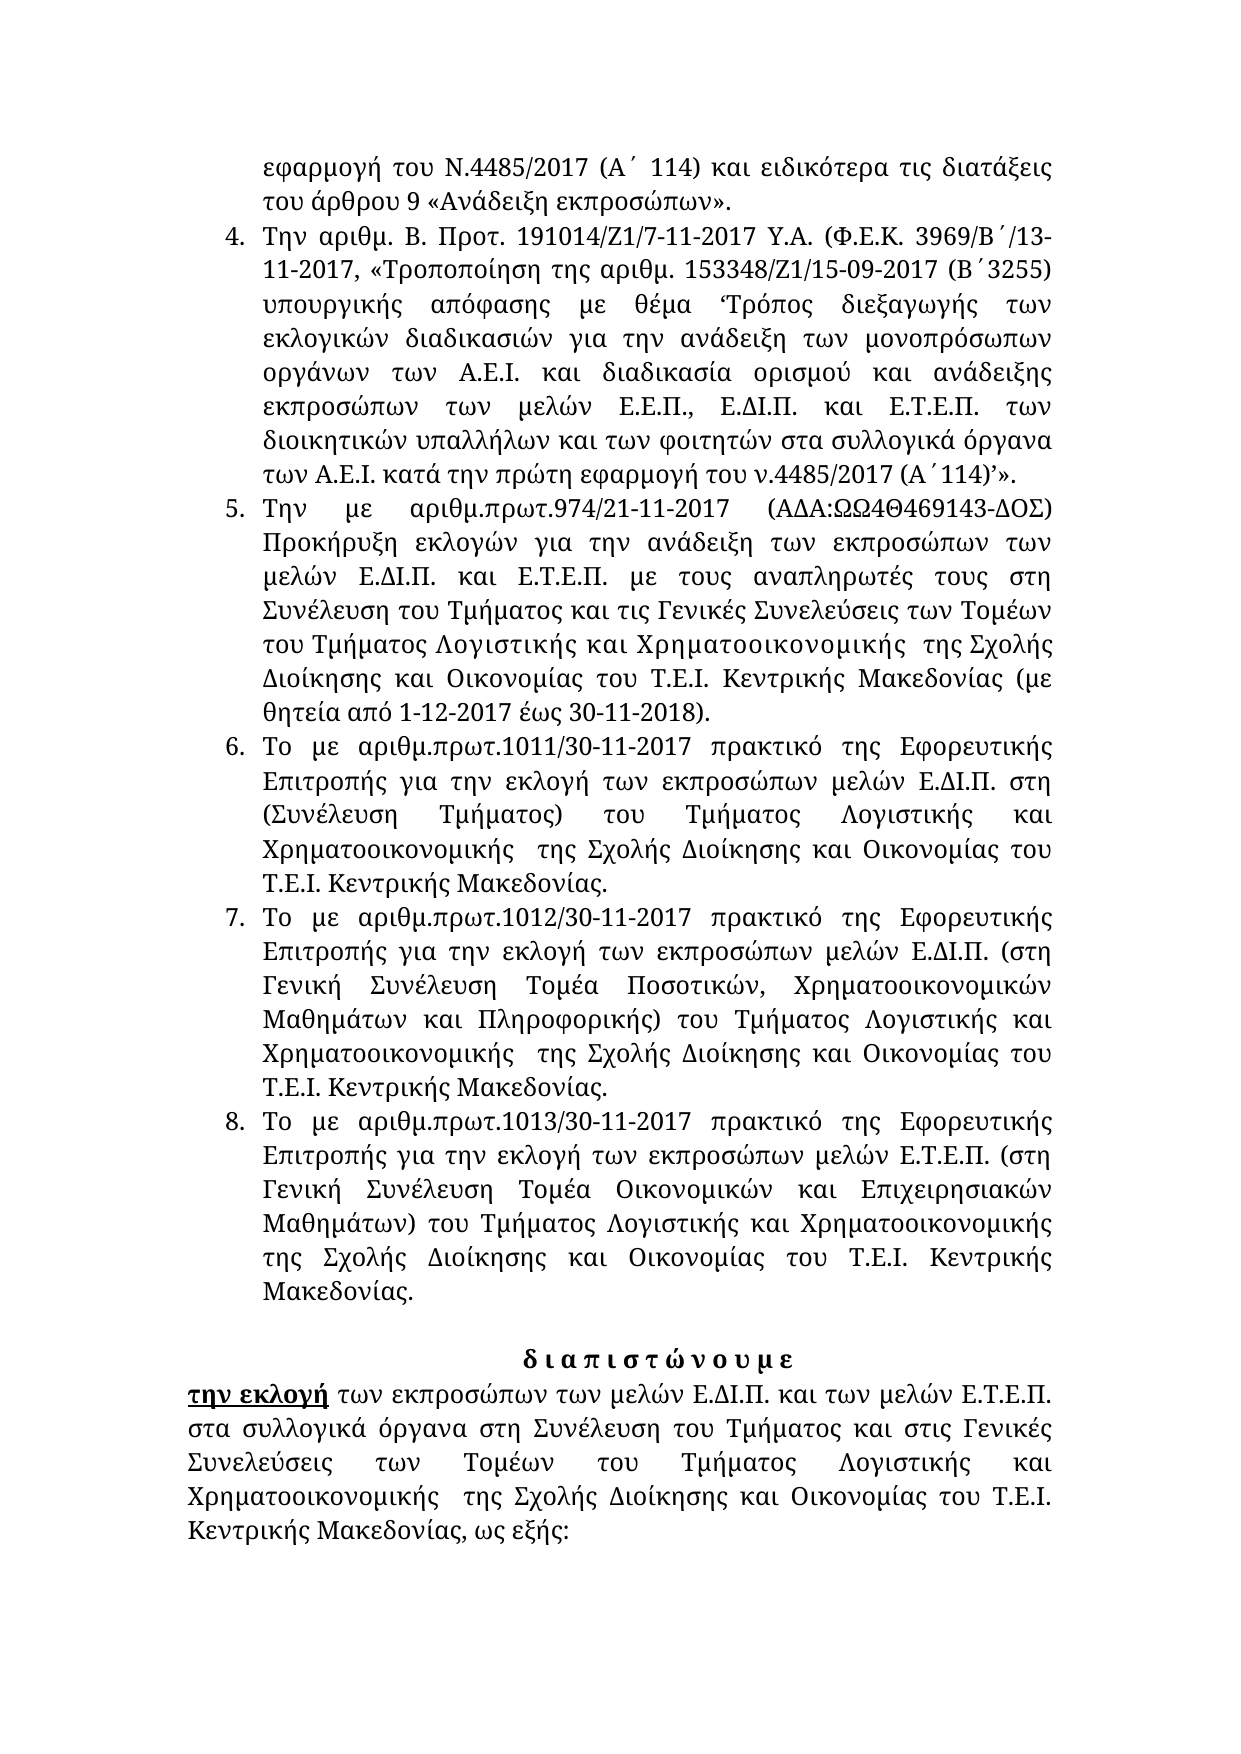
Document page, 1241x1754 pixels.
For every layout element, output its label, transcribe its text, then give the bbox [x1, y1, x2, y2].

list Το με αριθμ.πρωτ.1012/30-11-2017 πρακτικό της Εφορευτικής Επιτροπής για την εκλογή των εκπροσώπων μελών Ε.ΔΙ.Π. (στη Γενική Συνέλευση Τομέα Ποσοτικών, Χρηματοοικονομικών Μαθημάτων και Πληροφορικής) του Τμήματος Λογιστικής και Χρηματοοικονομικής της Σχολής Διοίκησης και Οικονομίας του Τ.Ε.Ι. Κεντρικής Μακεδονίας. [225, 899, 1053, 1104]
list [225, 150, 1053, 218]
list Το με αριθμ.πρωτ.1013/30-11-2017 πρακτικό της Εφορευτικής Επιτροπής για την εκλογή των εκπροσώπων μελών Ε.Τ.Ε.Π. (στη Γενική Συνέλευση Τομέα Οικονομικών και Επιχειρησιακών Μαθημάτων) του Τμήματος Λογιστικής και Χρηματοοικονομικής της Σχολής Διοίκησης και Οικονομίας του Τ.Ε.Ι. Κεντρικής Μακεδονίας. [225, 1104, 1053, 1308]
list Το με αριθμ.πρωτ.1011/30-11-2017 πρακτικό της Εφορευτικής Επιτροπής για την εκλογή των εκπροσώπων μελών Ε.ΔΙ.Π. στη (Συνέλευση Τμήματος) του Τμήματος Λογιστικής και Χρηματοοικονομικής της Σχολής Διοίκησης και Οικονομίας του Τ.Ε.Ι. Κεντρικής Μακεδονίας. [225, 729, 1053, 899]
list Την αριθμ. Β. Προτ. 191014/Ζ1/7-11-2017 Υ.Α. (Φ.Ε.Κ. 3969/Β΄/13-11-2017, «Τροποποίηση της αριθμ. 153348/Ζ1/15-09-2017 (Β΄3255) υπουργικής απόφασης με θέμα ‘Τρόπος διεξαγωγής των εκλογικών διαδικασιών για την ανάδειξη των μονοπρόσωπων οργάνων των Α.Ε.Ι. και διαδικασία ορισμού και ανάδειξης εκπροσώπων των μελών Ε.Ε.Π., Ε.ΔΙ.Π. και Ε.Τ.Ε.Π. των διοικητικών υπαλλήλων και των φοιτητών στα συλλογικά όργανα των Α.Ε.Ι. κατά την πρώτη εφαρμογή του ν.4485/2017 (Α΄114)’». [225, 218, 1053, 491]
text την εκλογή των εκπροσώπων των μελών Ε.ΔΙ.Π. και των μελών Ε.Τ.Ε.Π. στα συλλογικά όργανα στη Συνέλευση του Τμήματος και στις Γενικές Συνελεύσεις των Τομέων του Τμήματος Λογιστικής και Χρηματοοικονομικής της Σχολής Διοίκησης και Οικονομίας του Τ.Ε.Ι. Κεντρικής Μακεδονίας, ως εξής: [187, 1376, 1053, 1547]
list Την με αριθμ.πρωτ.974/21-11-2017 (ΑΔΑ:ΩΩ4Θ469143-ΔΟΣ) Προκήρυξη εκλογών για την ανάδειξη των εκπροσώπων των μελών Ε.ΔΙ.Π. και Ε.Τ.Ε.Π. με τους αναπληρωτές τους στη Συνέλευση του Τμήματος και τις Γενικές Συνελεύσεις των Τομέων του Τμήματος Λογιστικής και Χρηματοοικονομικής της Σχολής Διοίκησης και Οικονομίας του Τ.Ε.Ι. Κεντρικής Μακεδονίας (με θητεία από 1-12-2017 έως 30-11-2018). [225, 491, 1053, 729]
list δ ι α π ι σ τ ώ ν ο υ μ ε [262, 1342, 1053, 1376]
